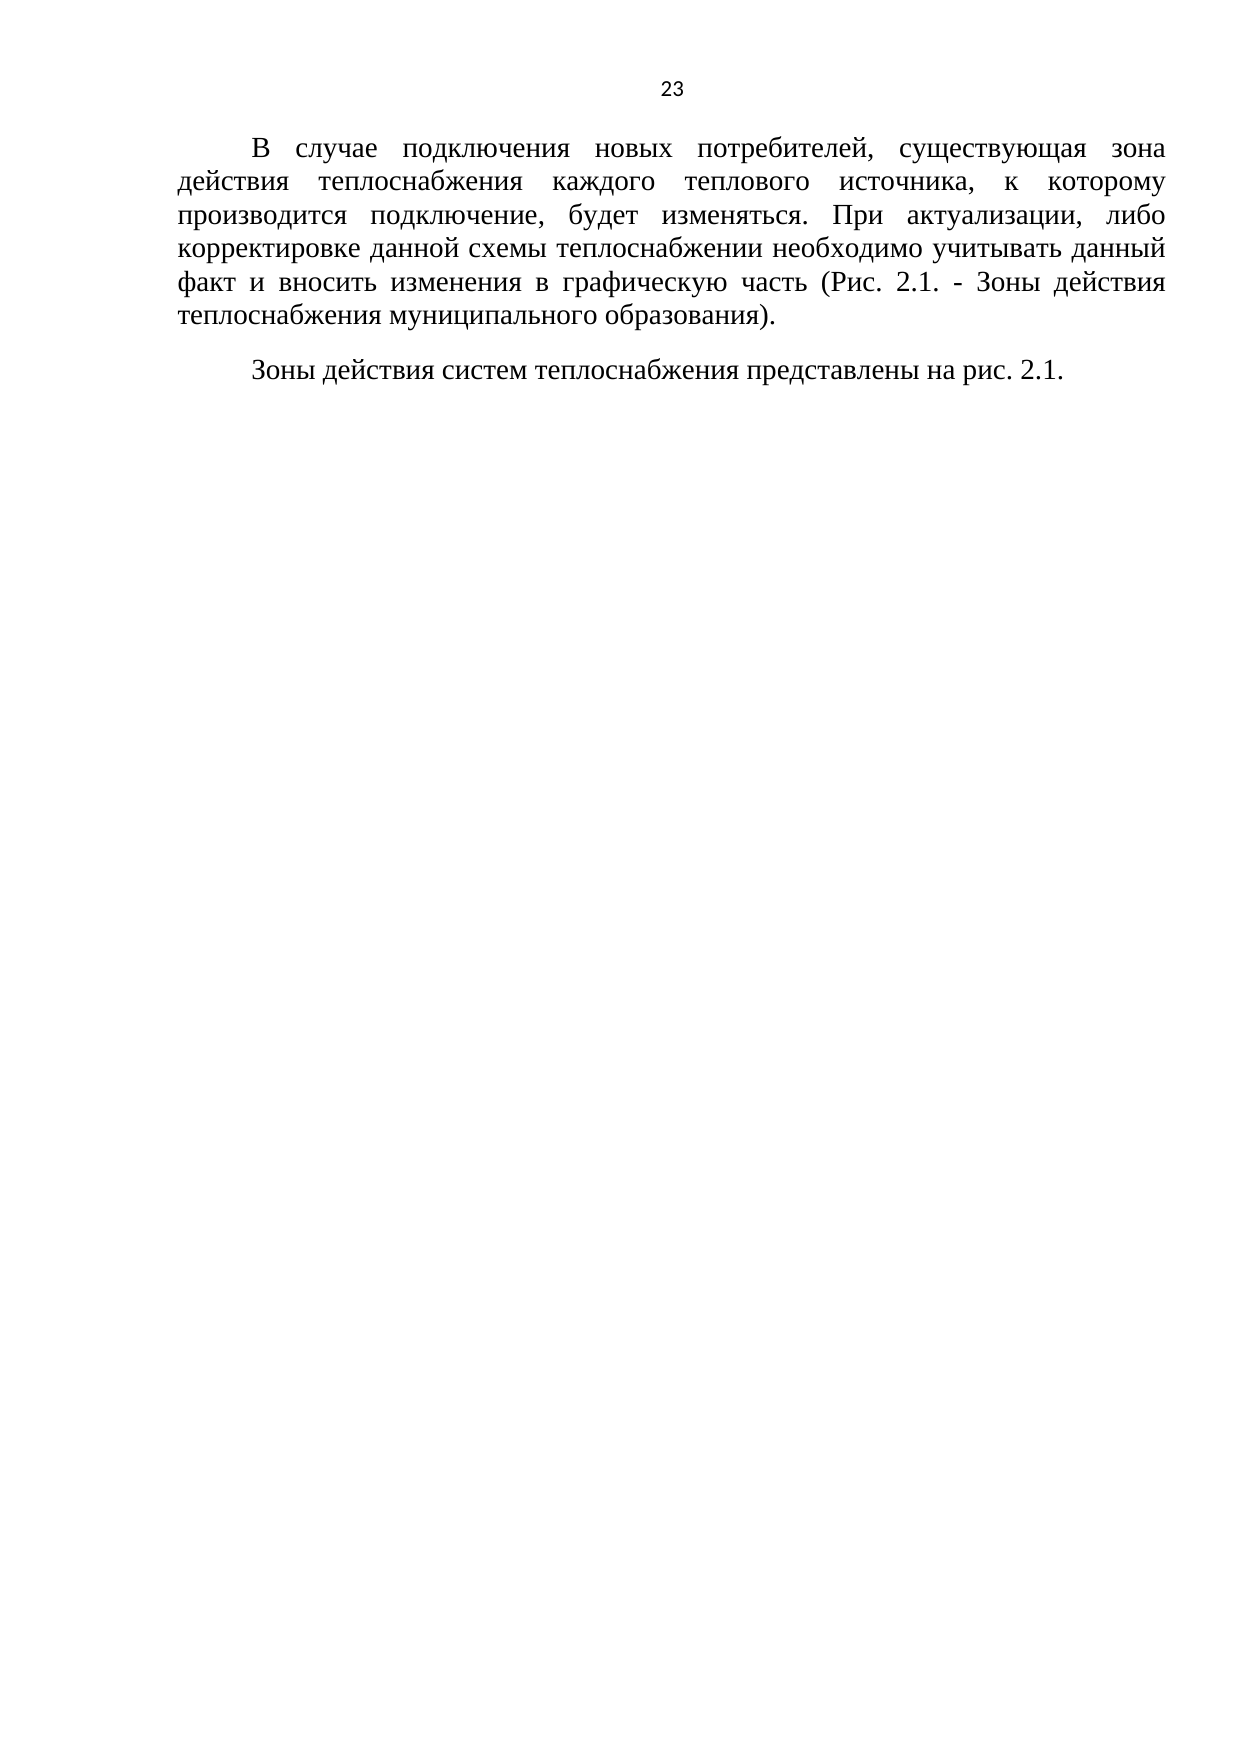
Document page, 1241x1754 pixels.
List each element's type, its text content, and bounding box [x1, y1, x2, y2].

text В случае подключения новых потребителей, существующая зона действия теплоснабжения каждого теплового источника, к которому производится подключение, будет изменяться. При актуализации, либо корректировке данной схемы теплоснабжении необходимо учитывать данный факт и вносить изменения в графическую часть (Рис. 2.1. - Зоны действия теплоснабжения муниципального образования). [177, 130, 1167, 331]
text Зоны действия систем теплоснабжения представлены на рис. 2.1. [177, 352, 1167, 385]
